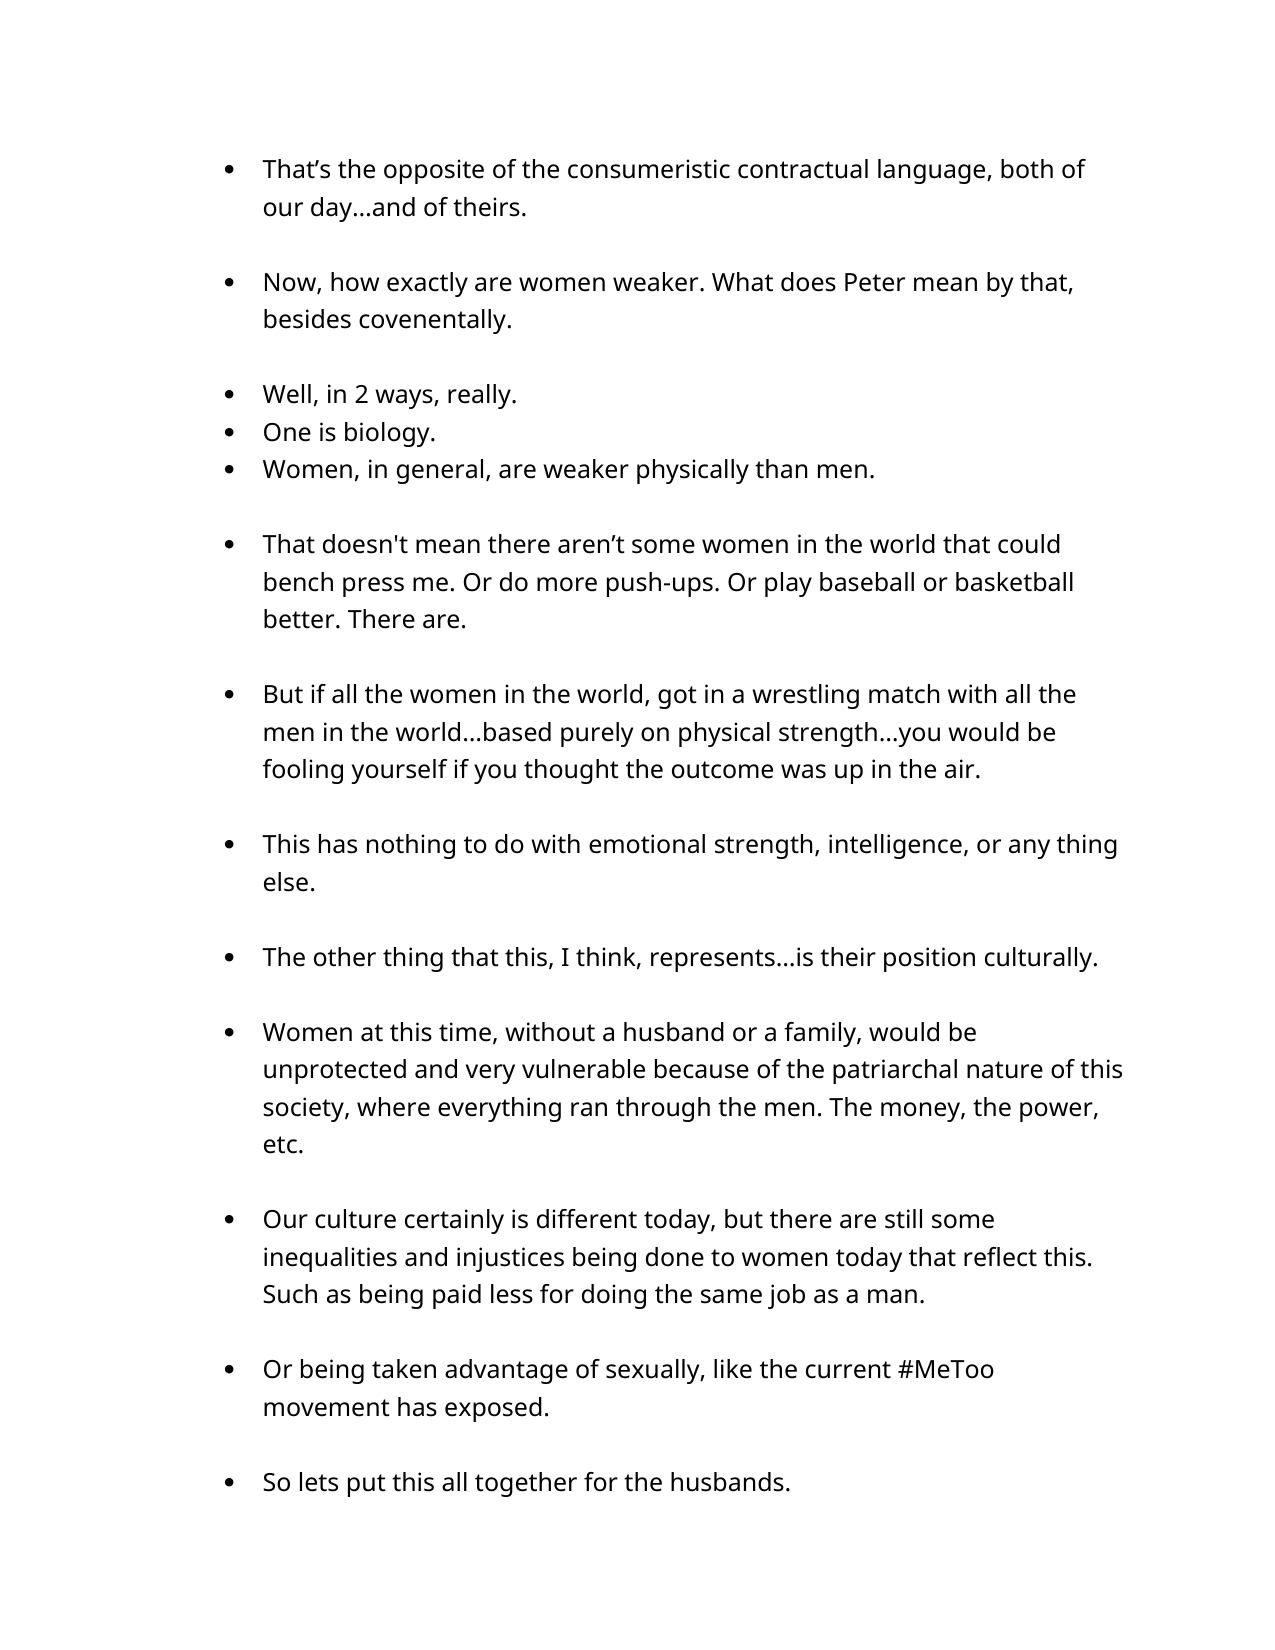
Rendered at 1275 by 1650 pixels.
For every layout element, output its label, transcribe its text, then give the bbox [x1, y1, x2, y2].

text Our culture certainly is different today, but there are still some inequalities and injustices being done to women today that reflect this. Such as being paid less for doing the same job as a man. [225, 1200, 1125, 1312]
text Women, in general, are weaker physically than men. [225, 450, 1125, 487]
text Or being taken advantage of sexually, like the current #MeToo movement has exposed. [225, 1350, 1125, 1425]
text Well, in 2 ways, really. [225, 375, 1125, 412]
text Women at this time, without a husband or a family, would be unprotected and very vulnerable because of the patriarchal nature of this society, where everything ran through the men. The money, the power, etc. [225, 1012, 1125, 1162]
text That’s the opposite of the consumeristic contractual language, both of our day…and of theirs. [225, 150, 1125, 225]
text That doesn't mean there aren’t some women in the world that could bench press me. Or do more push-ups. Or play baseball or basketball better. There are. [225, 525, 1125, 637]
text This has nothing to do with emotional strength, intelligence, or any thing else. [225, 825, 1125, 900]
text So lets put this all together for the husbands. [225, 1462, 1125, 1500]
text One is biology. [225, 412, 1125, 450]
text The other thing that this, I think, represents…is their position culturally. [225, 937, 1125, 975]
text Now, how exactly are women weaker. What does Peter mean by that, besides covenentally. [225, 262, 1125, 337]
text But if all the women in the world, got in a wrestling match with all the men in the world…based purely on physical strength…you would be fooling yourself if you thought the outcome was up in the air. [225, 675, 1125, 787]
